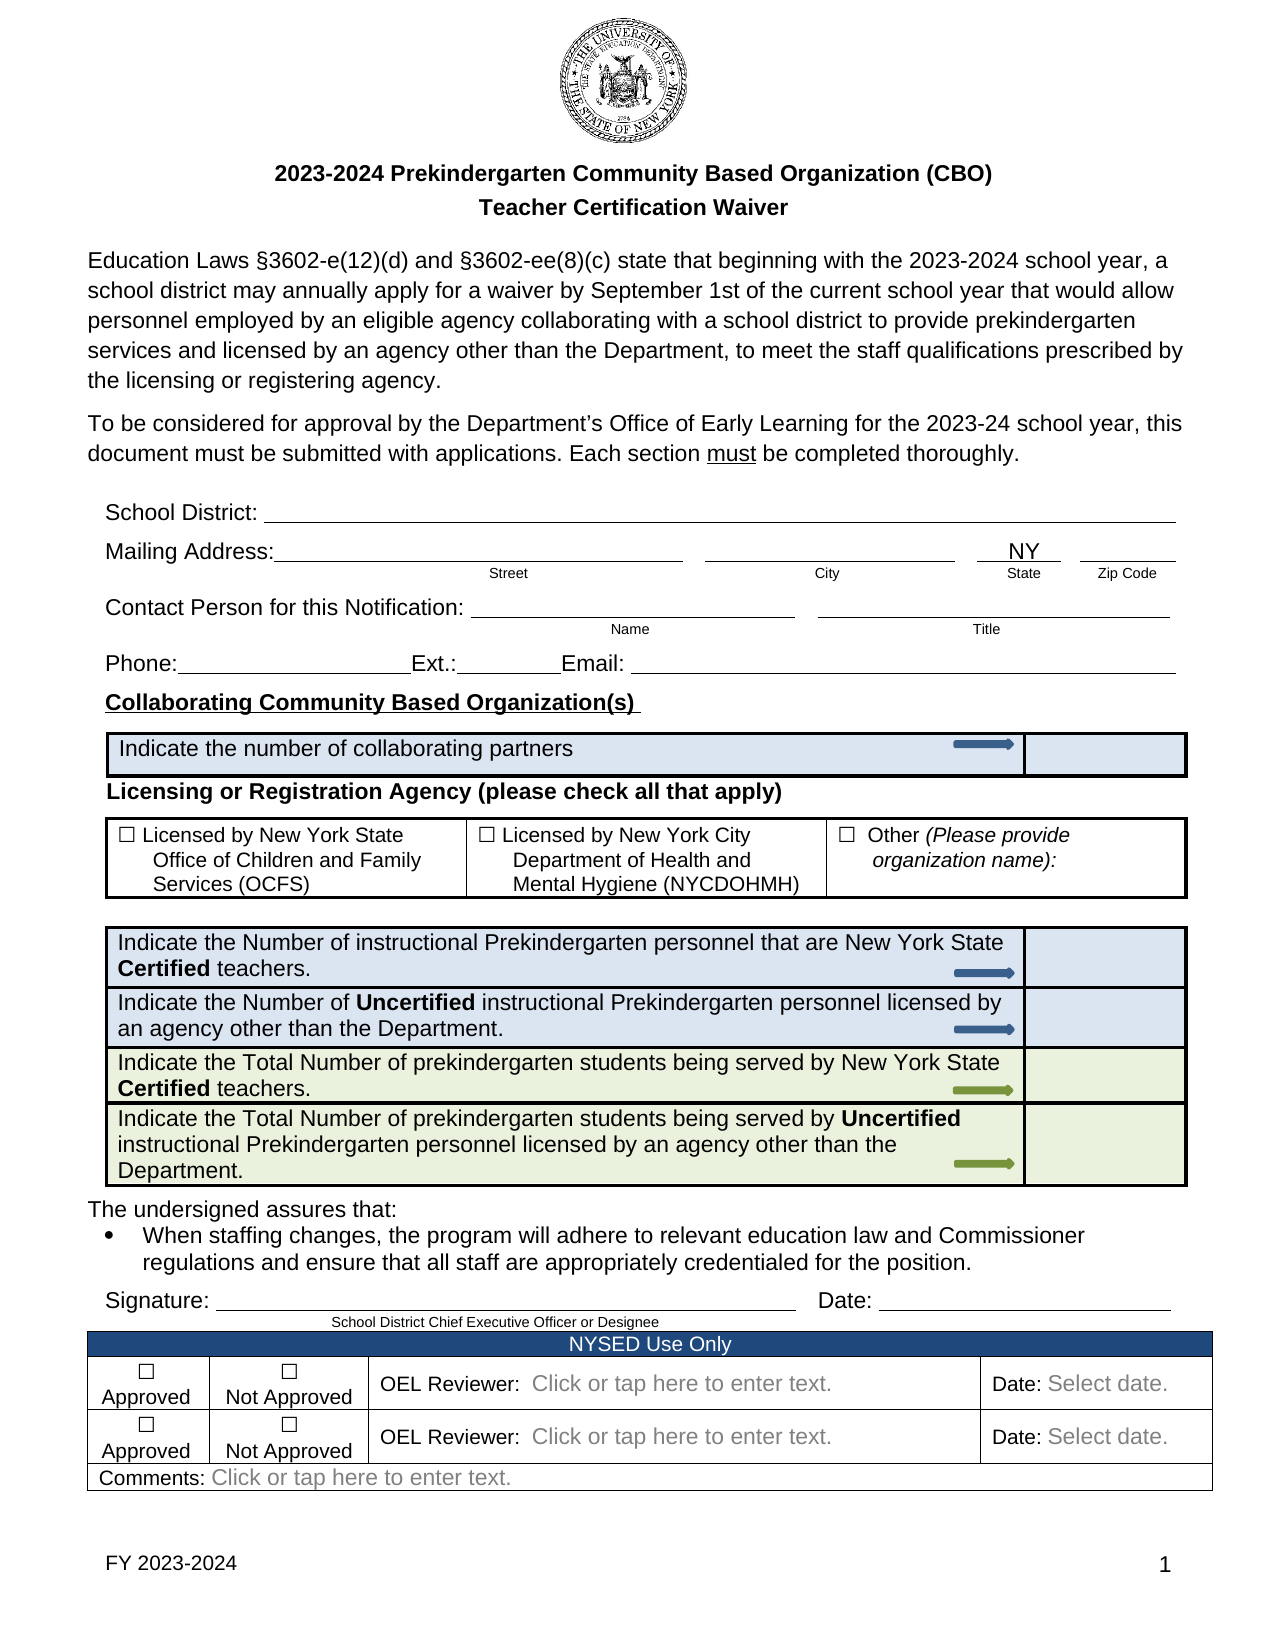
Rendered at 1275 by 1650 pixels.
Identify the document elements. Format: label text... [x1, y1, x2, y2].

text School District: [105, 499, 1187, 526]
table_cell Comments: [88, 1464, 1212, 1490]
table_cell Date: [981, 1357, 1212, 1409]
table_cell Indicate the Number of Uncertified instructional Prekindergarten personnel licensed by an agency other than the Department. [108, 989, 1023, 1046]
list When staffing changes, the program will adhere to relevant education law and Commissioner regulations and ensure that all staff are appropriately credentialed for the position. [105, 1223, 1170, 1275]
table_header Licensed by New York City Department of Health and Mental Hygiene (NYCDOHMH) [467, 820, 826, 896]
picture [556, 8, 690, 112]
text The undersigned assures that: [87, 1196, 1187, 1223]
text To be considered for approval by the Department’s Office of Early Learning for the 2023-24 school year, this document must be submitted with applications. Each section must be completed thoroughly. [87, 410, 1187, 467]
table_header Indicate the Number of instructional Prekindergarten personnel that are New York State Certified teachers. [108, 929, 1023, 986]
table_cell Not Approved [210, 1410, 368, 1463]
table_header [1026, 929, 1184, 986]
text Licensing or Registration Agency (please check all that apply) [106, 778, 1187, 804]
table_header Indicate the number of collaborating partners [109, 735, 1023, 774]
table_header [1026, 735, 1184, 774]
text Signature: Date: [105, 1287, 1187, 1314]
table_cell [1026, 1049, 1184, 1101]
table_cell Date: [981, 1410, 1212, 1463]
table_cell Approved [88, 1410, 209, 1463]
text School District Chief Executive Officer or Designee [331, 1314, 1187, 1331]
text Phone: Ext.: Email: [105, 650, 1187, 676]
table_header Licensed by New York State Office of Children and Family Services (OCFS) [108, 820, 466, 896]
table_cell Indicate the Total Number of prekindergarten students being served by Uncertified instructional Prekindergarten personnel licensed by an agency other than the Department. [108, 1105, 1023, 1183]
table_cell [1026, 989, 1184, 1046]
text Contact Person for this Notification: [105, 594, 1187, 620]
table_cell Approved [88, 1357, 209, 1409]
table_header NYSED Use Only [88, 1332, 1212, 1356]
table_cell OEL Reviewer: [369, 1357, 980, 1409]
text Street City State Zip Code [489, 565, 1187, 582]
text Education Laws §3602-e(12)(d) and §3602-ee(8)(c) state that beginning with the 2023-2024 school year, a school district may annually apply for a waiver by September 1st of the current school year that would allow personnel employed by an eligible agency collaborating with a school district to provide prekindergarten services and licensed by an agency other than the Department, to meet the staff qualifications prescribed by the licensing or registering agency. [87, 112, 1187, 394]
table_cell Indicate the Total Number of prekindergarten students being served by New York State Certified teachers. [108, 1049, 1023, 1101]
table_header Other (Please provide organization name): [827, 820, 1184, 896]
text Name Title [611, 621, 1187, 637]
table_cell OEL Reviewer: [369, 1410, 980, 1463]
table_cell Not Approved [210, 1357, 368, 1409]
table_cell [1026, 1105, 1184, 1183]
text Mailing Address: NY [105, 526, 1176, 565]
text Collaborating Community Based Organization(s) [105, 677, 1176, 715]
